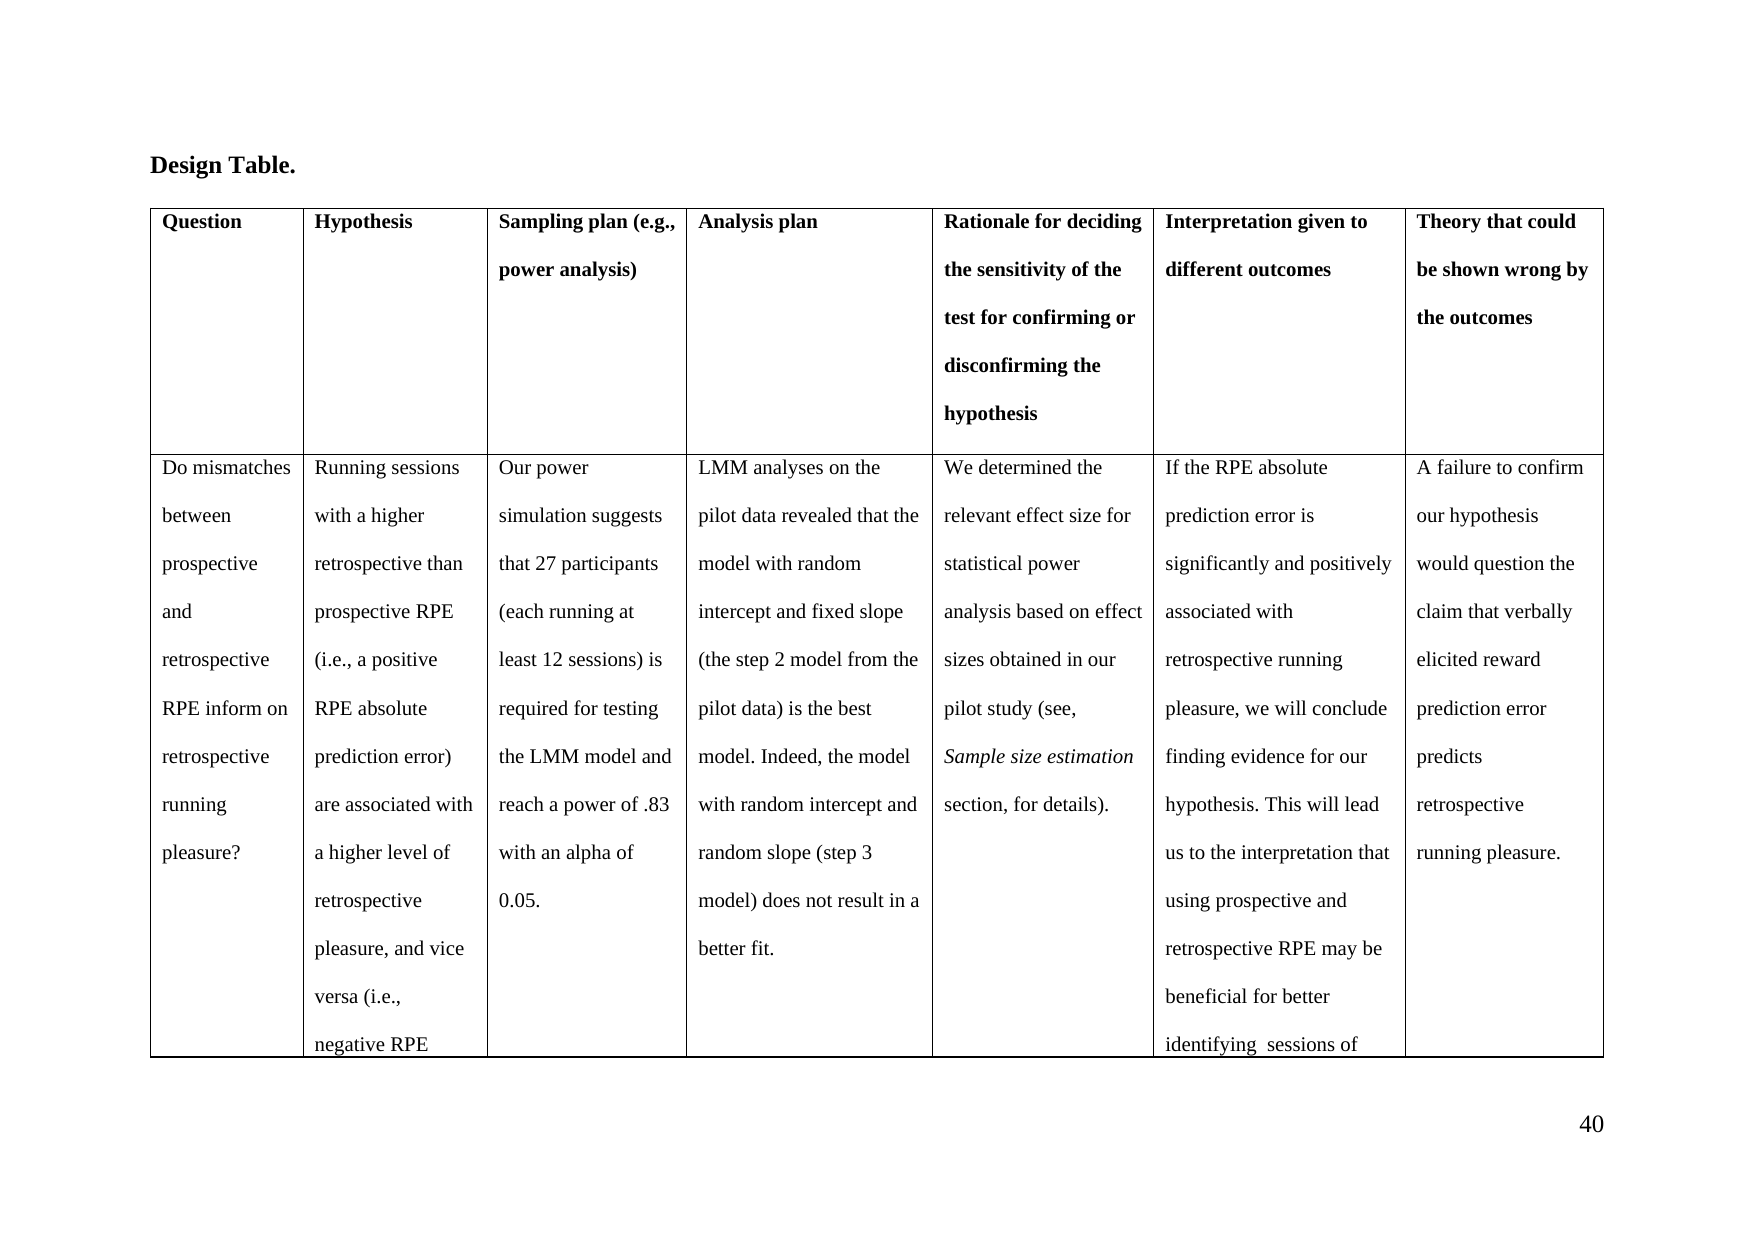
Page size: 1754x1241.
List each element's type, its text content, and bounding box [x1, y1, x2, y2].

table_header Interpretation given to different outcomes [1154, 209, 1405, 454]
table_header Hypothesis [304, 209, 487, 454]
table_header Theory that could be shown wrong by the outcomes [1406, 209, 1603, 454]
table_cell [1154, 455, 1405, 1056]
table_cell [1406, 455, 1603, 1056]
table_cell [488, 455, 686, 1056]
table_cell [933, 455, 1153, 1056]
table_header Sampling plan (e.g., power analysis) [488, 209, 686, 454]
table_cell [151, 455, 303, 1056]
text Design Table. [150, 150, 1604, 179]
table_header Analysis plan [687, 209, 932, 454]
table_header Question [151, 209, 303, 454]
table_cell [304, 455, 487, 1056]
table_header Rationale for deciding the sensitivity of the test for confirming or disconfirming the hypothesis [933, 209, 1153, 454]
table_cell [687, 455, 932, 1056]
